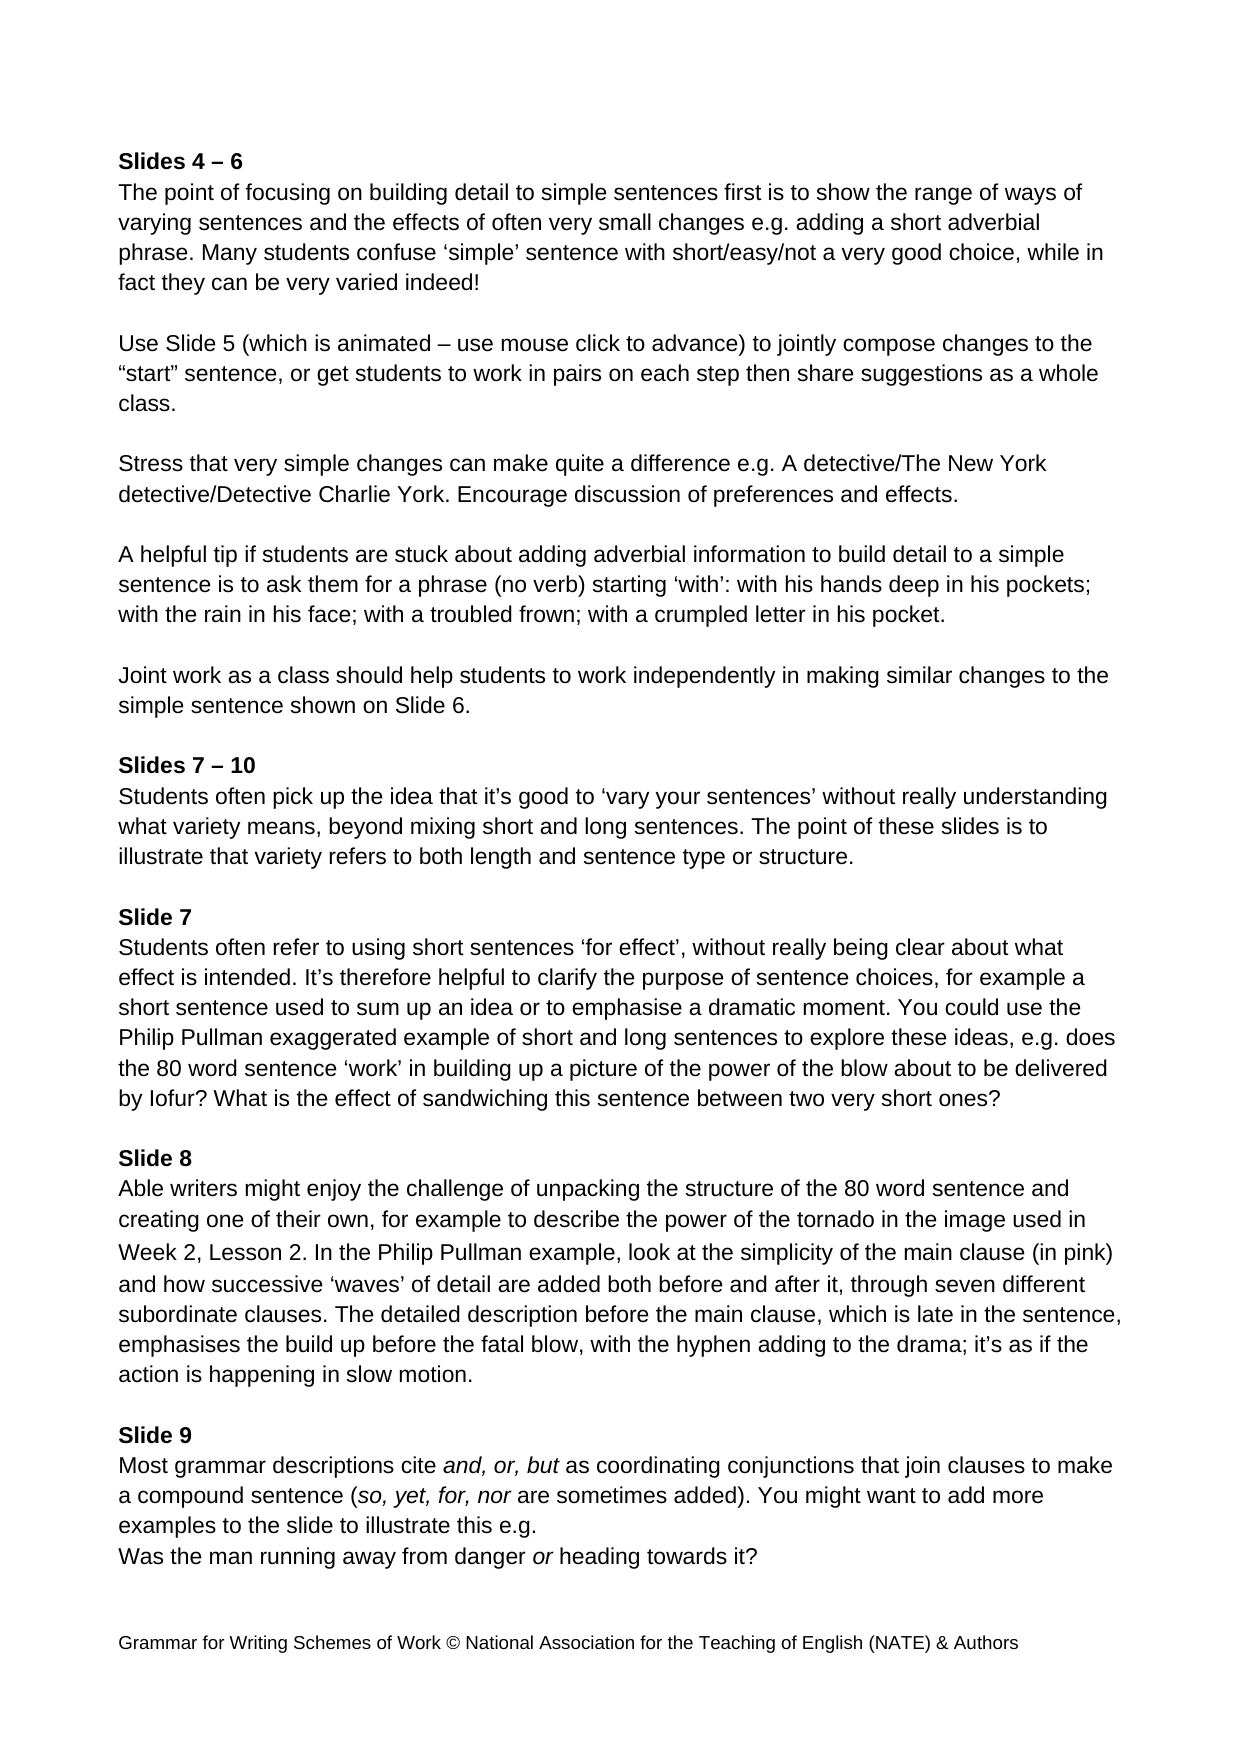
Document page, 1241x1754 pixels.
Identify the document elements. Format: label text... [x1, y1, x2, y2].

text Was the man running away from danger or heading towards it? [118, 1543, 1122, 1569]
text The point of focusing on building detail to simple sentences first is to show the range of ways of varying sentences and the effects of often very small changes e.g. adding a short adverbial phrase. Many students confuse ‘simple’ sentence with short/easy/not a very good choice, while in fact they can be very varied indeed! [118, 178, 1122, 296]
text Slide 8 [118, 1145, 1122, 1172]
text Joint work as a class should help students to work independently in making similar changes to the simple sentence shown on Slide 6. [118, 662, 1122, 718]
text Most grammar descriptions cite and, or, but as coordinating conjunctions that join clauses to make a compound sentence (so, yet, for, nor are sometimes added). You might want to add more examples to the slide to illustrate this e.g. [118, 1452, 1122, 1539]
text Slides 4 – 6 [118, 148, 1122, 175]
text Students often refer to using short sentences ‘for effect’, without really being clear about what effect is intended. It’s therefore helpful to clarify the purpose of sentence choices, for example a short sentence used to sum up an idea or to emphasise a dramatic moment. You could use the Philip Pullman exaggerated example of short and long sentences to explore these ideas, e.g. does the 80 word sentence ‘work’ in building up a picture of the power of the blow about to be delivered by Iofur? What is the effect of sandwiching this sentence between two very short ones? [118, 934, 1122, 1111]
text Students often pick up the idea that it’s good to ‘vary your sentences’ without really understanding what variety means, beyond mixing short and long sentences. The point of these slides is to illustrate that variety refers to both length and sentence type or structure. [118, 783, 1122, 869]
text Slides 7 – 10 [118, 752, 1122, 779]
text A helpful tip if students are stuck about adding adverbial information to build detail to a simple sentence is to ask them for a phrase (no verb) starting ‘with’: with his hands deep in his pockets; with the rain in his face; with a troubled frown; with a crumpled letter in his pocket. [118, 541, 1122, 628]
text Stress that very simple changes can make quite a difference e.g. A detective/The New York detective/Detective Charlie York. Encourage discussion of preferences and effects. [118, 450, 1122, 507]
text Able writers might enjoy the challenge of unpacking the structure of the 80 word sentence and creating one of their own, for example to describe the power of the tornado in the image used in Week 2, Lesson 2. In the Philip Pullman example, look at the simplicity of the main clause (in pink) and how successive ‘waves’ of detail are added both before and after it, through seven different subordinate clauses. The detailed description before the main clause, which is late in the sentence, emphasises the build up before the fatal blow, with the hyphen adding to the drama; it’s as if the action is happening in slow motion. [118, 1175, 1122, 1388]
text Slide 9 [118, 1422, 1122, 1448]
text Slide 7 [118, 903, 1122, 930]
text Use Slide 5 (which is animated – use mouse click to advance) to jointly compose changes to the “start” sentence, or get students to work in pairs on each step then share suggestions as a whole class. [118, 329, 1122, 416]
